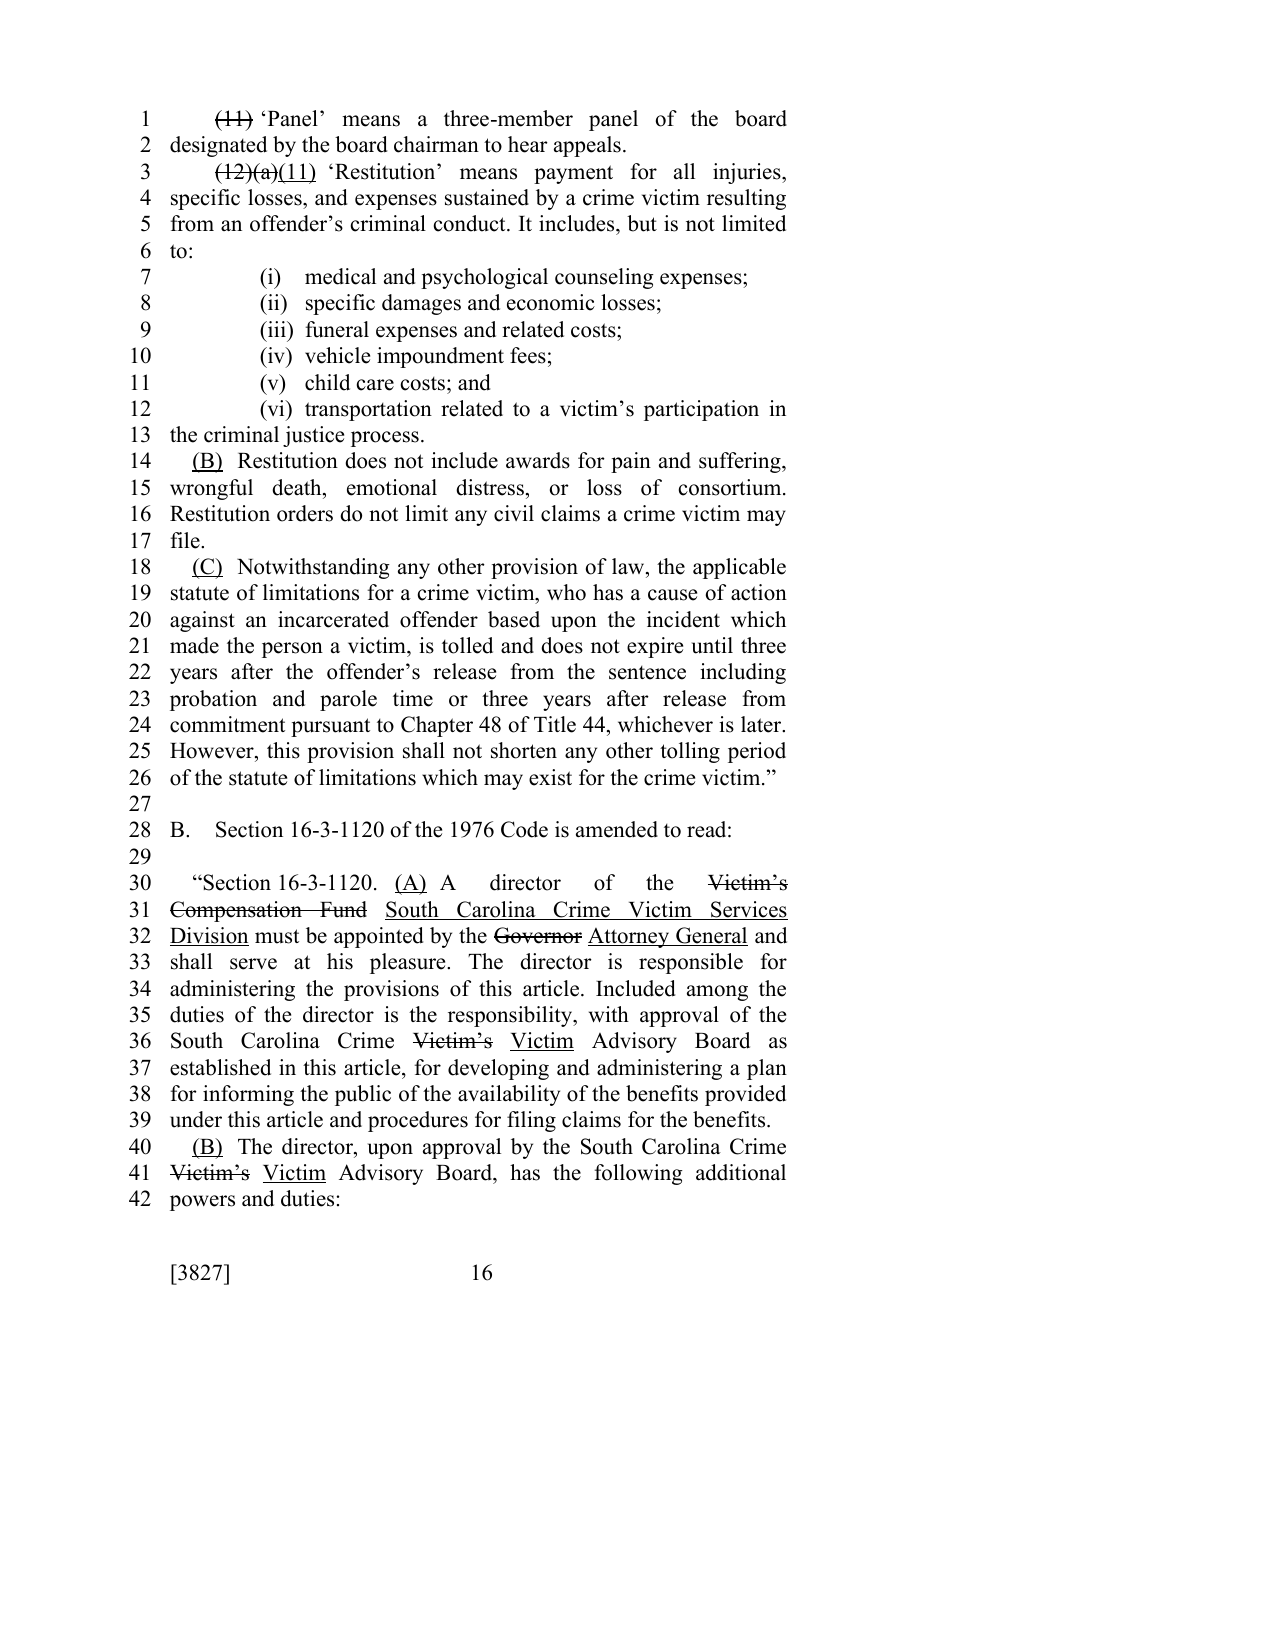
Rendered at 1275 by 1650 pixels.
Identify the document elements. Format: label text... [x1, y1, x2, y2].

text (v) child care costs; and [169, 368, 787, 395]
text (vi) transportation related to a victim’s participation in the criminal justice process. [169, 395, 787, 448]
text (12)(a)(11) ‘Restitution’ means payment for all injuries, specific losses, and expenses sustained by a crime victim resulting from an offender’s criminal conduct. It includes, but is not limited to: [169, 158, 787, 263]
text (C) Notwithstanding any other provision of law, the applicable statute of limitations for a crime victim, who has a cause of action against an incarcerated offender based upon the incident which made the person a victim, is tolled and does not expire until three years after the offender’s release from the sentence including probation and parole time or three years after release from commitment pursuant to Chapter 48 of Title 44, whichever is later. However, this provision shall not shorten any other tolling period of the statute of limitations which may exist for the crime victim.” [169, 553, 787, 790]
text (iii) funeral expenses and related costs; [169, 316, 787, 342]
text (B) The director, upon approval by the South Carolina Crime Victim’s Victim Advisory Board, has the following additional powers and duties: [169, 1133, 787, 1212]
text (iv) vehicle impoundment fees; [169, 342, 787, 368]
text (11) ‘Panel’ means a three-member panel of the board designated by the board chairman to hear appeals. [169, 105, 787, 158]
text B. Section 16-3-1120 of the 1976 Code is amended to read: [169, 817, 787, 843]
text (i) medical and psychological counseling expenses; [169, 263, 787, 289]
text (B) Restitution does not include awards for pain and suffering, wrongful death, emotional distress, or loss of consortium. Restitution orders do not limit any civil claims a crime victim may file. [169, 448, 787, 553]
text (ii) specific damages and economic losses; [169, 289, 787, 316]
text “Section 16-3-1120. (A) A director of the Victim’s Compensation Fund South Carolina Crime Victim Services Division must be appointed by the Governor Attorney General and shall serve at his pleasure. The director is responsible for administering the provisions of this article. Included among the duties of the director is the responsibility, with approval of the South Carolina Crime Victim’s Victim Advisory Board as established in this article, for developing and administering a plan for informing the public of the availability of the benefits provided under this article and procedures for filing claims for the benefits. [169, 869, 787, 1133]
